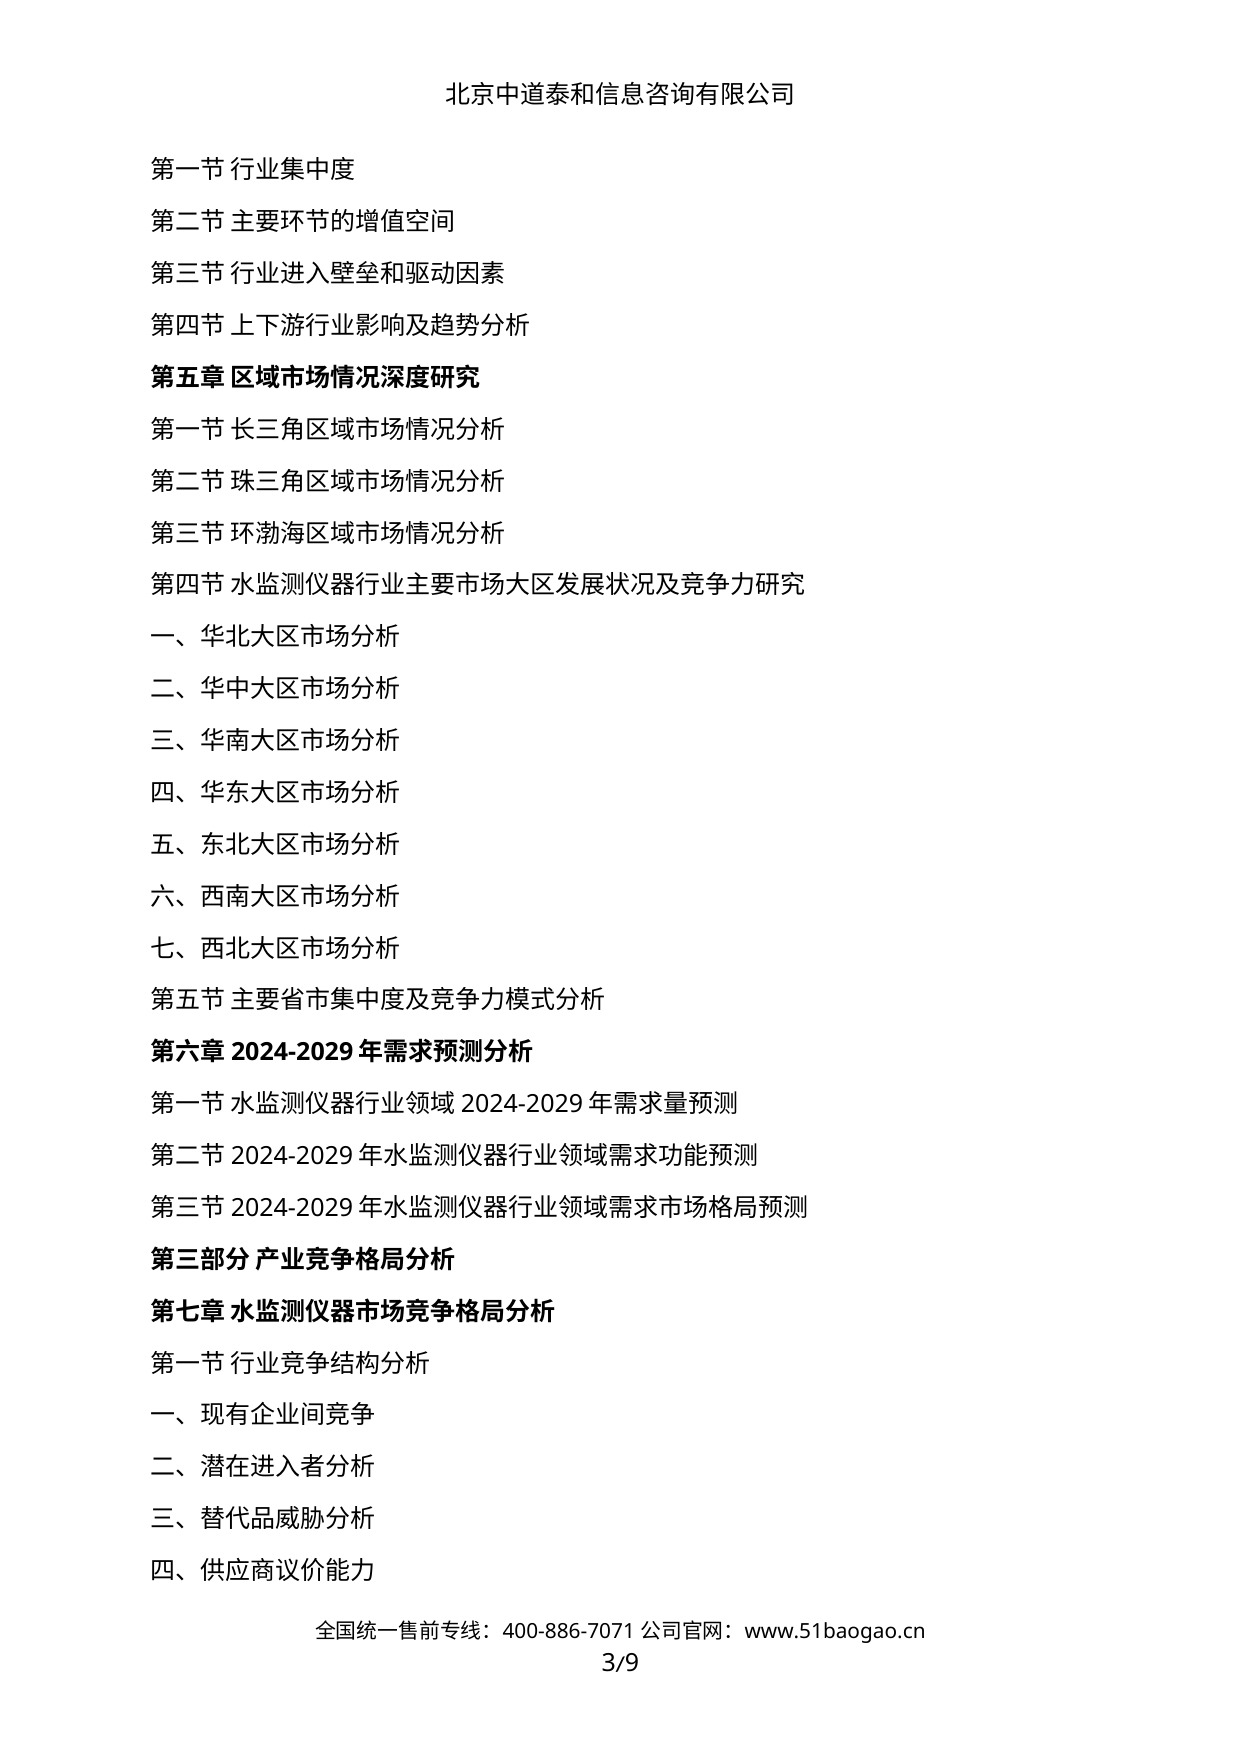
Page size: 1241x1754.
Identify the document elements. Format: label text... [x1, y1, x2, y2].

text 第三节 行业进入壁垒和驱动因素 [150, 254, 1090, 290]
text 第三部分 产业竞争格局分析 [150, 1239, 1090, 1276]
text 第一节 长三角区域市场情况分析 [150, 409, 1090, 446]
text 第一节 行业集中度 [150, 150, 1090, 186]
text 五、东北大区市场分析 [150, 824, 1090, 861]
text 第三节 2024-2029年水监测仪器行业领域需求市场格局预测 [150, 1187, 1090, 1224]
text 第一节 行业竞争结构分析 [150, 1343, 1090, 1379]
text 七、西北大区市场分析 [150, 928, 1090, 964]
text 第四节 水监测仪器行业主要市场大区发展状况及竞争力研究 [150, 565, 1090, 601]
text 一、现有企业间竞争 [150, 1395, 1090, 1431]
text 第二节 2024-2029年水监测仪器行业领域需求功能预测 [150, 1136, 1090, 1172]
text 第五节 主要省市集中度及竞争力模式分析 [150, 980, 1090, 1016]
text 二、华中大区市场分析 [150, 669, 1090, 705]
text 第二节 珠三角区域市场情况分析 [150, 461, 1090, 497]
text 四、华东大区市场分析 [150, 772, 1090, 809]
text 第六章 2024-2029年需求预测分析 [150, 1032, 1090, 1068]
text 三、华南大区市场分析 [150, 721, 1090, 757]
text 三、替代品威胁分析 [150, 1499, 1090, 1535]
text 第二节 主要环节的增值空间 [150, 202, 1090, 238]
text 二、潜在进入者分析 [150, 1447, 1090, 1483]
text 第四节 上下游行业影响及趋势分析 [150, 306, 1090, 342]
text 第三节 环渤海区域市场情况分析 [150, 513, 1090, 549]
text 第一节 水监测仪器行业领域2024-2029年需求量预测 [150, 1084, 1090, 1120]
text 六、西南大区市场分析 [150, 876, 1090, 912]
text 一、华北大区市场分析 [150, 617, 1090, 653]
text 第七章 水监测仪器市场竞争格局分析 [150, 1291, 1090, 1327]
text 第五章 区域市场情况深度研究 [150, 357, 1090, 394]
text 四、供应商议价能力 [150, 1551, 1090, 1587]
